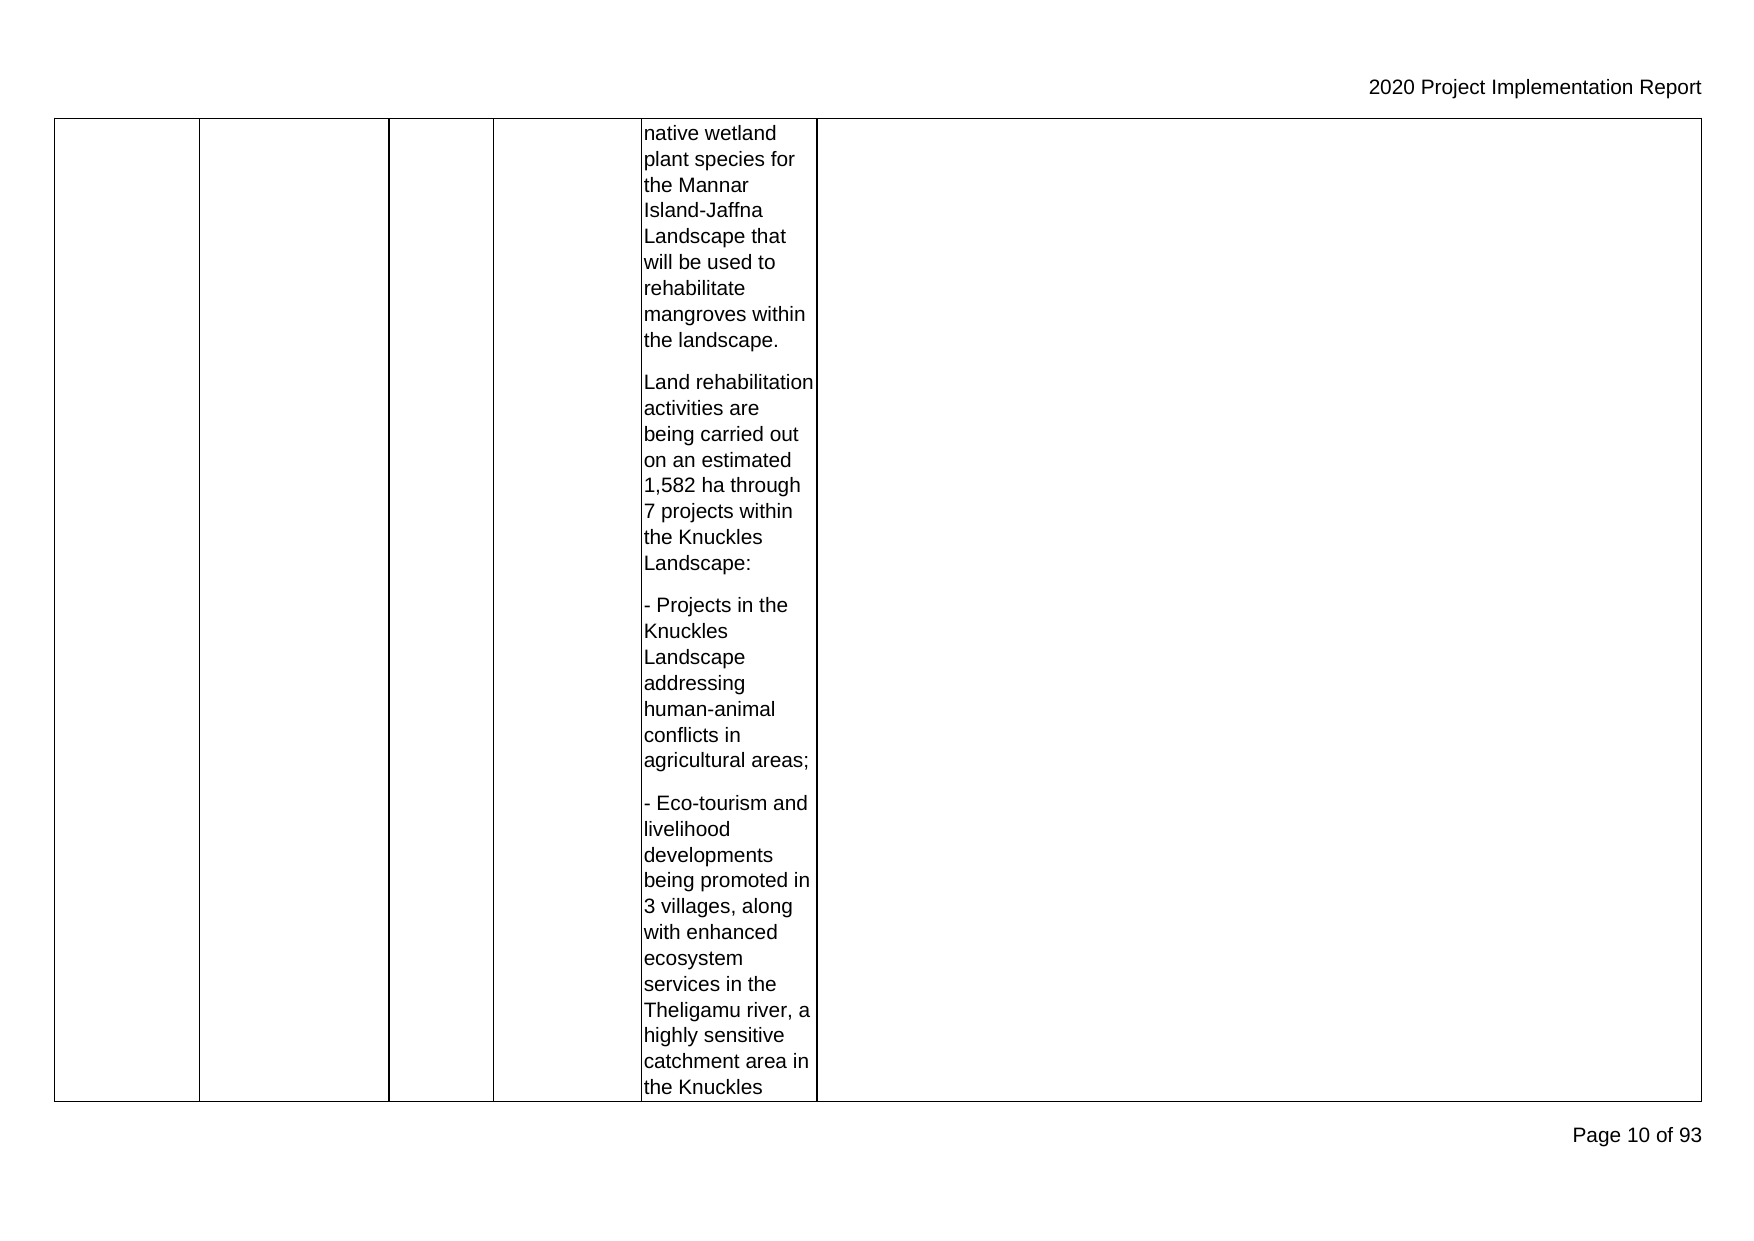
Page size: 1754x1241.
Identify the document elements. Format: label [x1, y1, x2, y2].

table_cell [55, 119, 199, 1101]
table_cell [642, 119, 816, 1101]
table_cell [818, 119, 1701, 1101]
table_cell [494, 119, 641, 1101]
table_cell [390, 119, 493, 1101]
table_cell [200, 119, 388, 1101]
